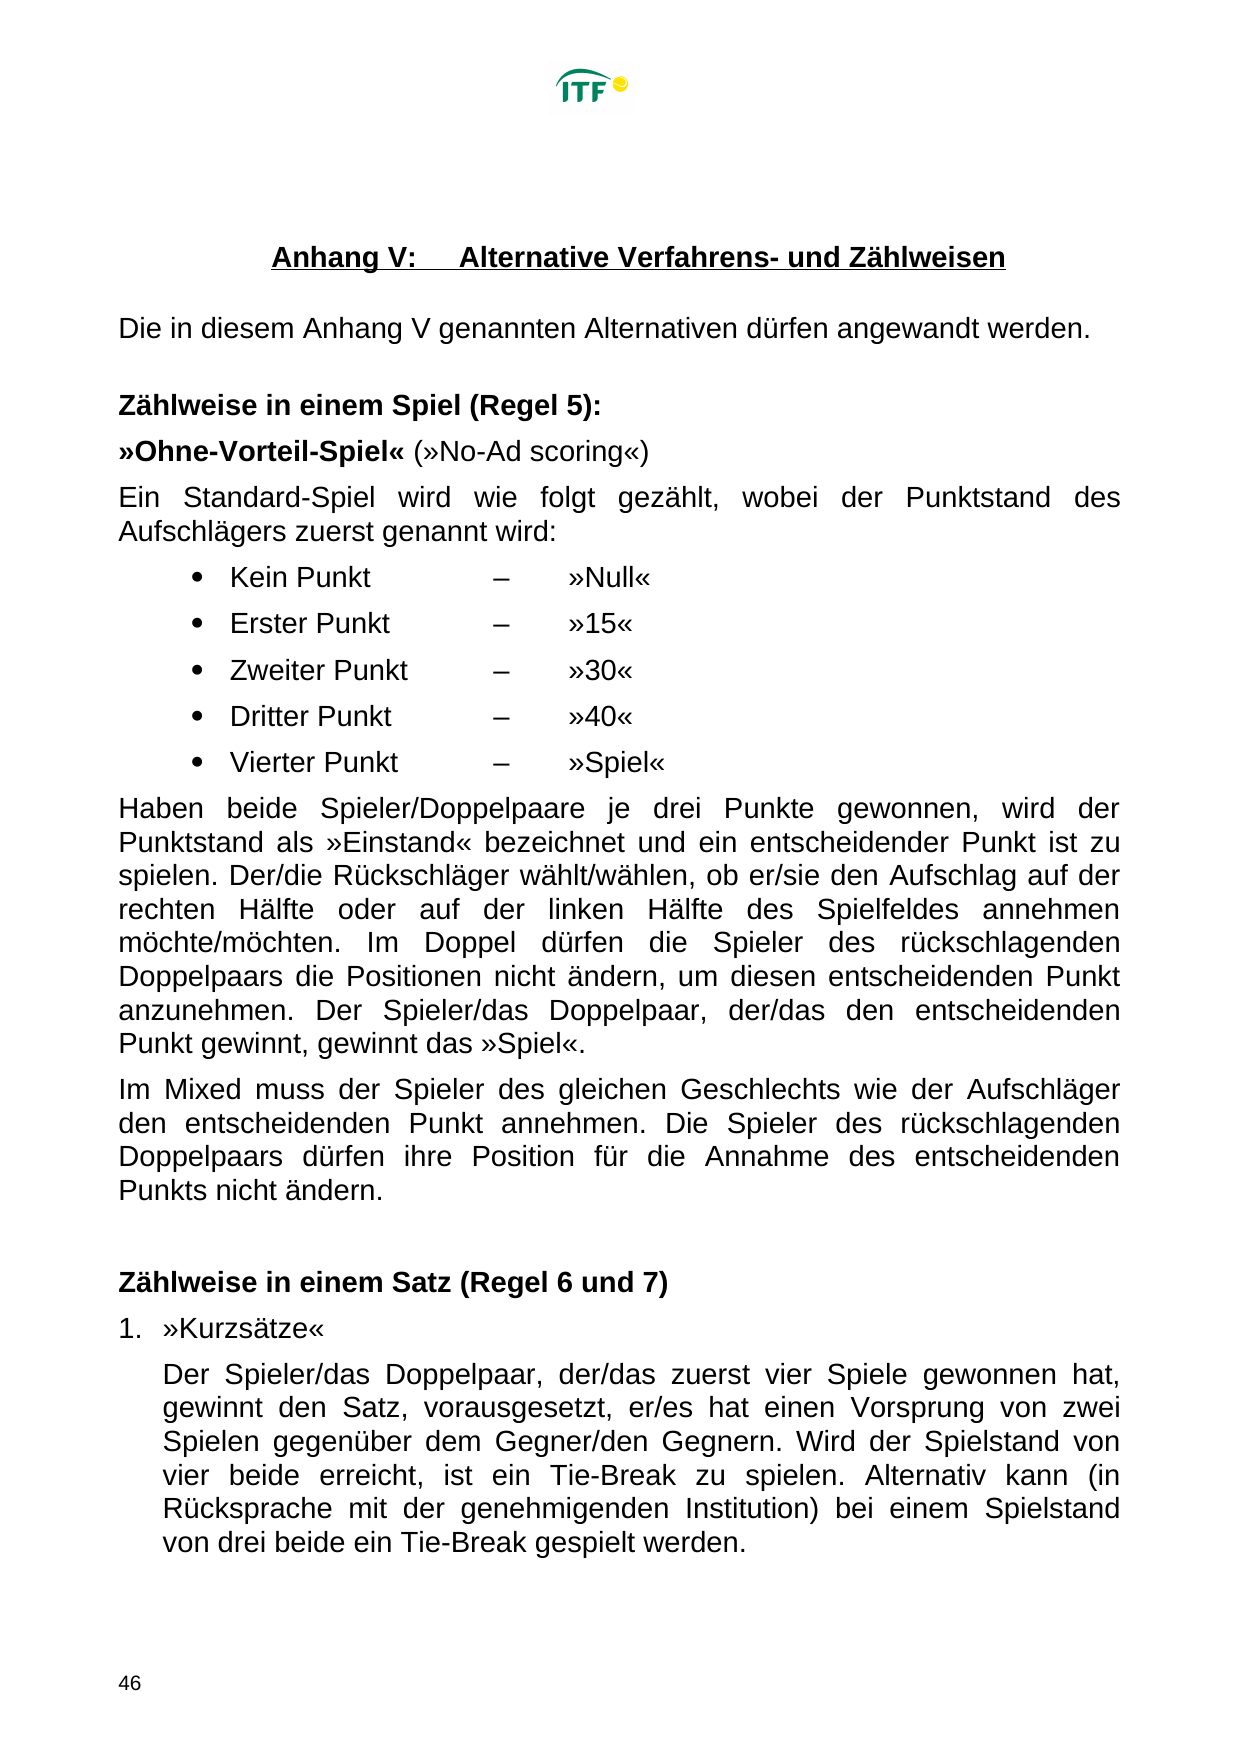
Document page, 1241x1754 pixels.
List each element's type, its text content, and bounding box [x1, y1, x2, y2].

text Ein Standard-Spiel wird wie folgt gezählt, wobei der Punktstand des Aufschlägers zuerst genannt wird: [118, 481, 1122, 548]
picture [546, 59, 635, 117]
text Die in diesem Anhang V genannten Alternativen dürfen angewandt werden. [118, 311, 1122, 344]
text Alternative Verfahrens- und Zählweisen [155, 240, 1122, 273]
list Kein Punkt – »Null« [192, 560, 1122, 594]
list Zweiter Punkt – »30« [192, 653, 1122, 686]
text Im Mixed muss der Spieler des gleichen Geschlechts wie der Aufschläger den entscheidenden Punkt annehmen. Die Spieler des rückschlagenden Doppelpaars dürfen ihre Position für die Annahme des entscheidenden Punkts nicht ändern. [118, 1072, 1122, 1206]
text Haben beide Spieler/Doppelpaare je drei Punkte gewonnen, wird der Punktstand als »Einstand« bezeichnet und ein entscheidender Punkt ist zu spielen. Der/die Rückschläger wählt/wählen, ob er/sie den Aufschlag auf der rechten Hälfte oder auf der linken Hälfte des Spielfeldes annehmen möchte/möchten. Im Doppel dürfen die Spieler des rückschlagenden Doppelpaars die Positionen nicht ändern, um diesen entscheidenden Punkt anzunehmen. Der Spieler/das Doppelpaar, der/das den entscheidenden Punkt gewinnt, gewinnt das »Spiel«. [118, 791, 1122, 1060]
text »Ohne-Vorteil-Spiel« (»No-Ad scoring«) [118, 434, 1122, 468]
list Dritter Punkt – »40« [192, 699, 1122, 733]
list Vierter Punkt – »Spiel« [192, 745, 1122, 779]
text Zählweise in einem Satz (Regel 6 und 7) [118, 1265, 1122, 1298]
text 1. »Kurzsätze« [118, 1311, 1122, 1344]
list Erster Punkt – »15« [192, 606, 1122, 640]
text Der Spieler/das Doppelpaar, der/das zuerst vier Spiele gewonnen hat, gewinnt den Satz, vorausgesetzt, er/es hat einen Vorsprung von zwei Spielen gegenüber dem Gegner/den Gegnern. Wird der Spielstand von vier beide erreicht, ist ein Tie-Break zu spielen. Alternativ kann (in Rücksprache mit der genehmigenden Institution) bei einem Spielstand von drei beide ein Tie-Break gespielt werden. [118, 1357, 1122, 1558]
text Zählweise in einem Spiel (Regel 5): [118, 388, 1122, 422]
